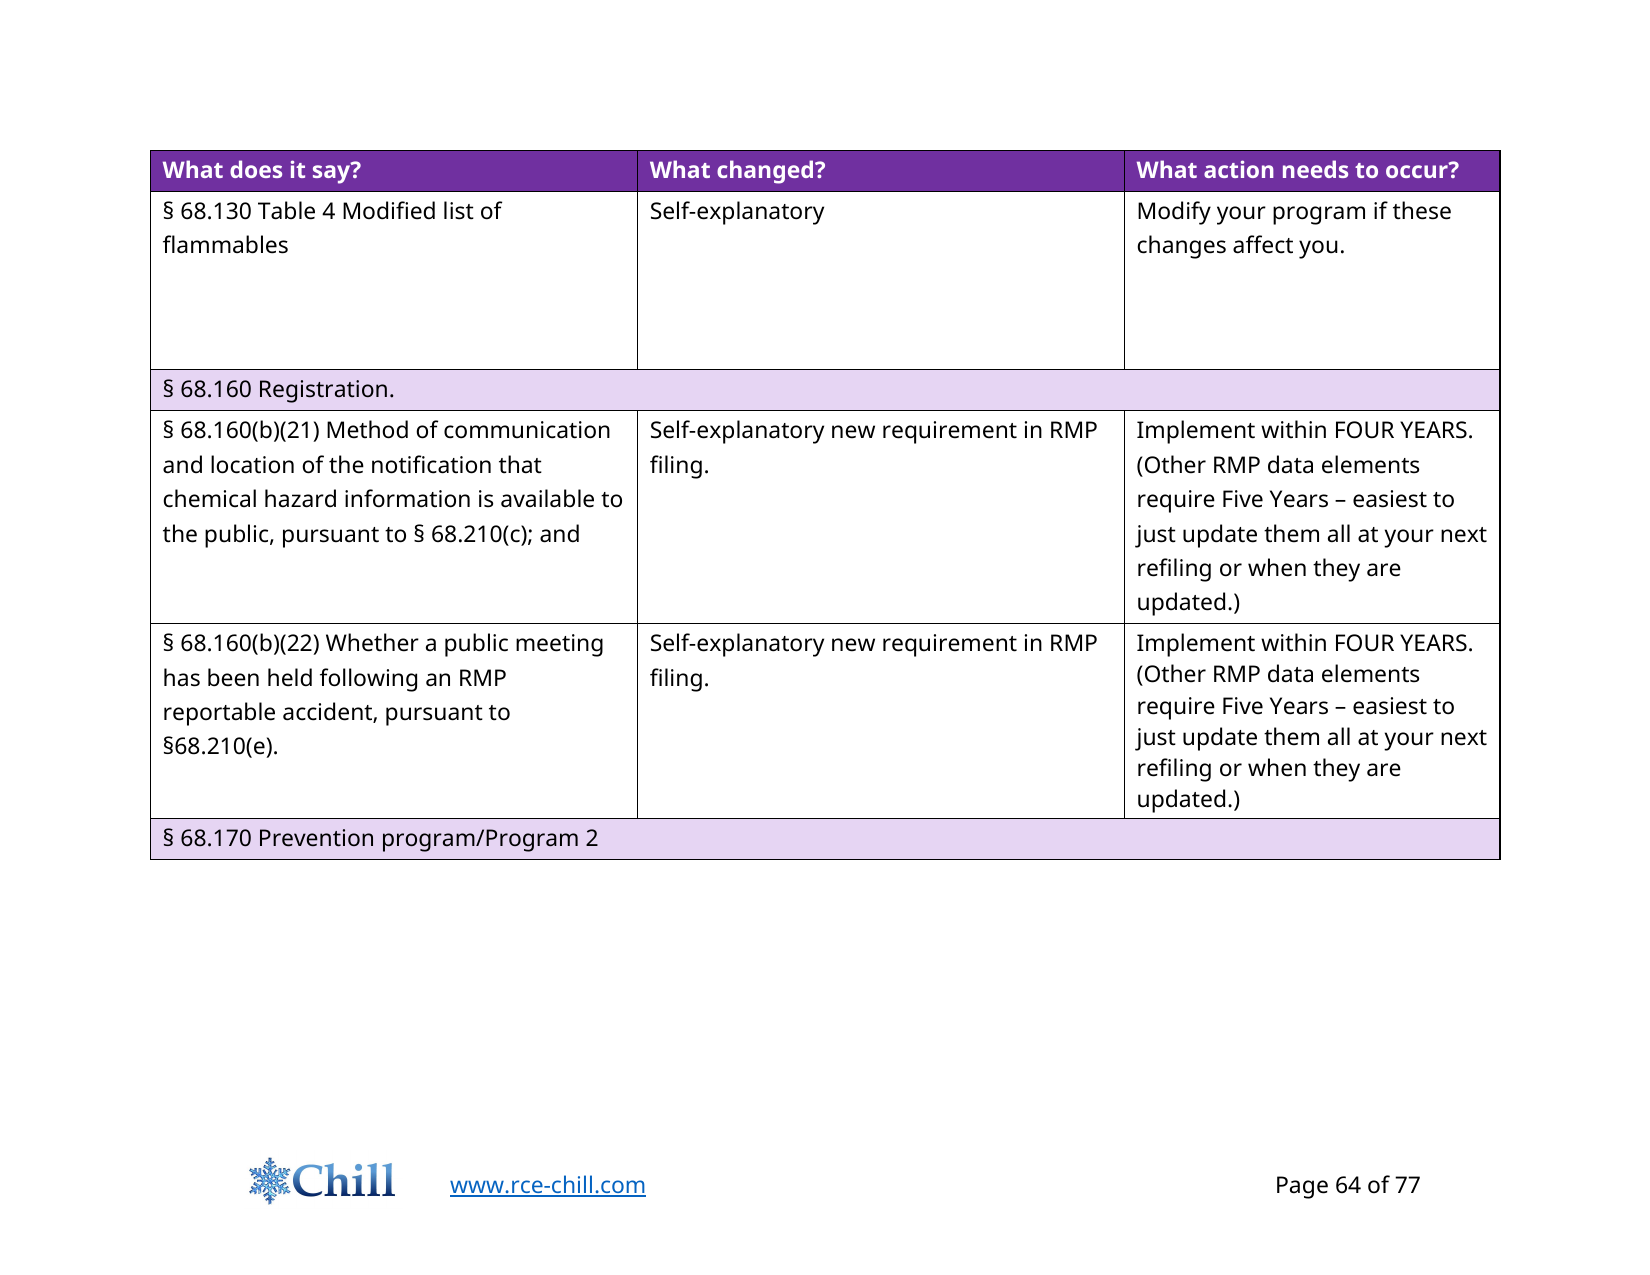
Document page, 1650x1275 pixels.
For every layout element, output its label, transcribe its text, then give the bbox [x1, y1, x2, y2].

table_cell Self-explanatory new requirement in RMP filing. [638, 411, 1124, 623]
table_cell Implement within FOUR YEARS. (Other RMP data elements require Five Years – easiest to just update them all at your next refiling or when they are updated.) [1125, 624, 1499, 818]
table_header What changed? [638, 151, 1124, 191]
table_cell § 68.130 Table 4 Modified list of flammables [151, 192, 637, 369]
table_cell § 68.160 Registration. [151, 370, 1499, 410]
table_cell Self-explanatory new requirement in RMP filing. [638, 624, 1124, 818]
table_cell § 68.160(b)(22) Whether a public meeting has been held following an RMP reportable accident, pursuant to §68.210(e). [151, 624, 637, 818]
picture [243, 1150, 404, 1209]
table_header What does it say? [151, 151, 637, 191]
table_cell Implement within FOUR YEARS. (Other RMP data elements require Five Years – easiest to just update them all at your next refiling or when they are updated.) [1125, 411, 1499, 623]
table_cell § 68.160(b)(21) Method of communication and location of the notification that chemical hazard information is available to the public, pursuant to § 68.210(c); and [151, 411, 637, 623]
table_cell Modify your program if these changes affect you. [1125, 192, 1499, 369]
table_cell Self-explanatory [638, 192, 1124, 369]
table_header What action needs to occur? [1125, 151, 1499, 191]
table_cell § 68.170 Prevention program/Program 2 [151, 819, 1499, 859]
